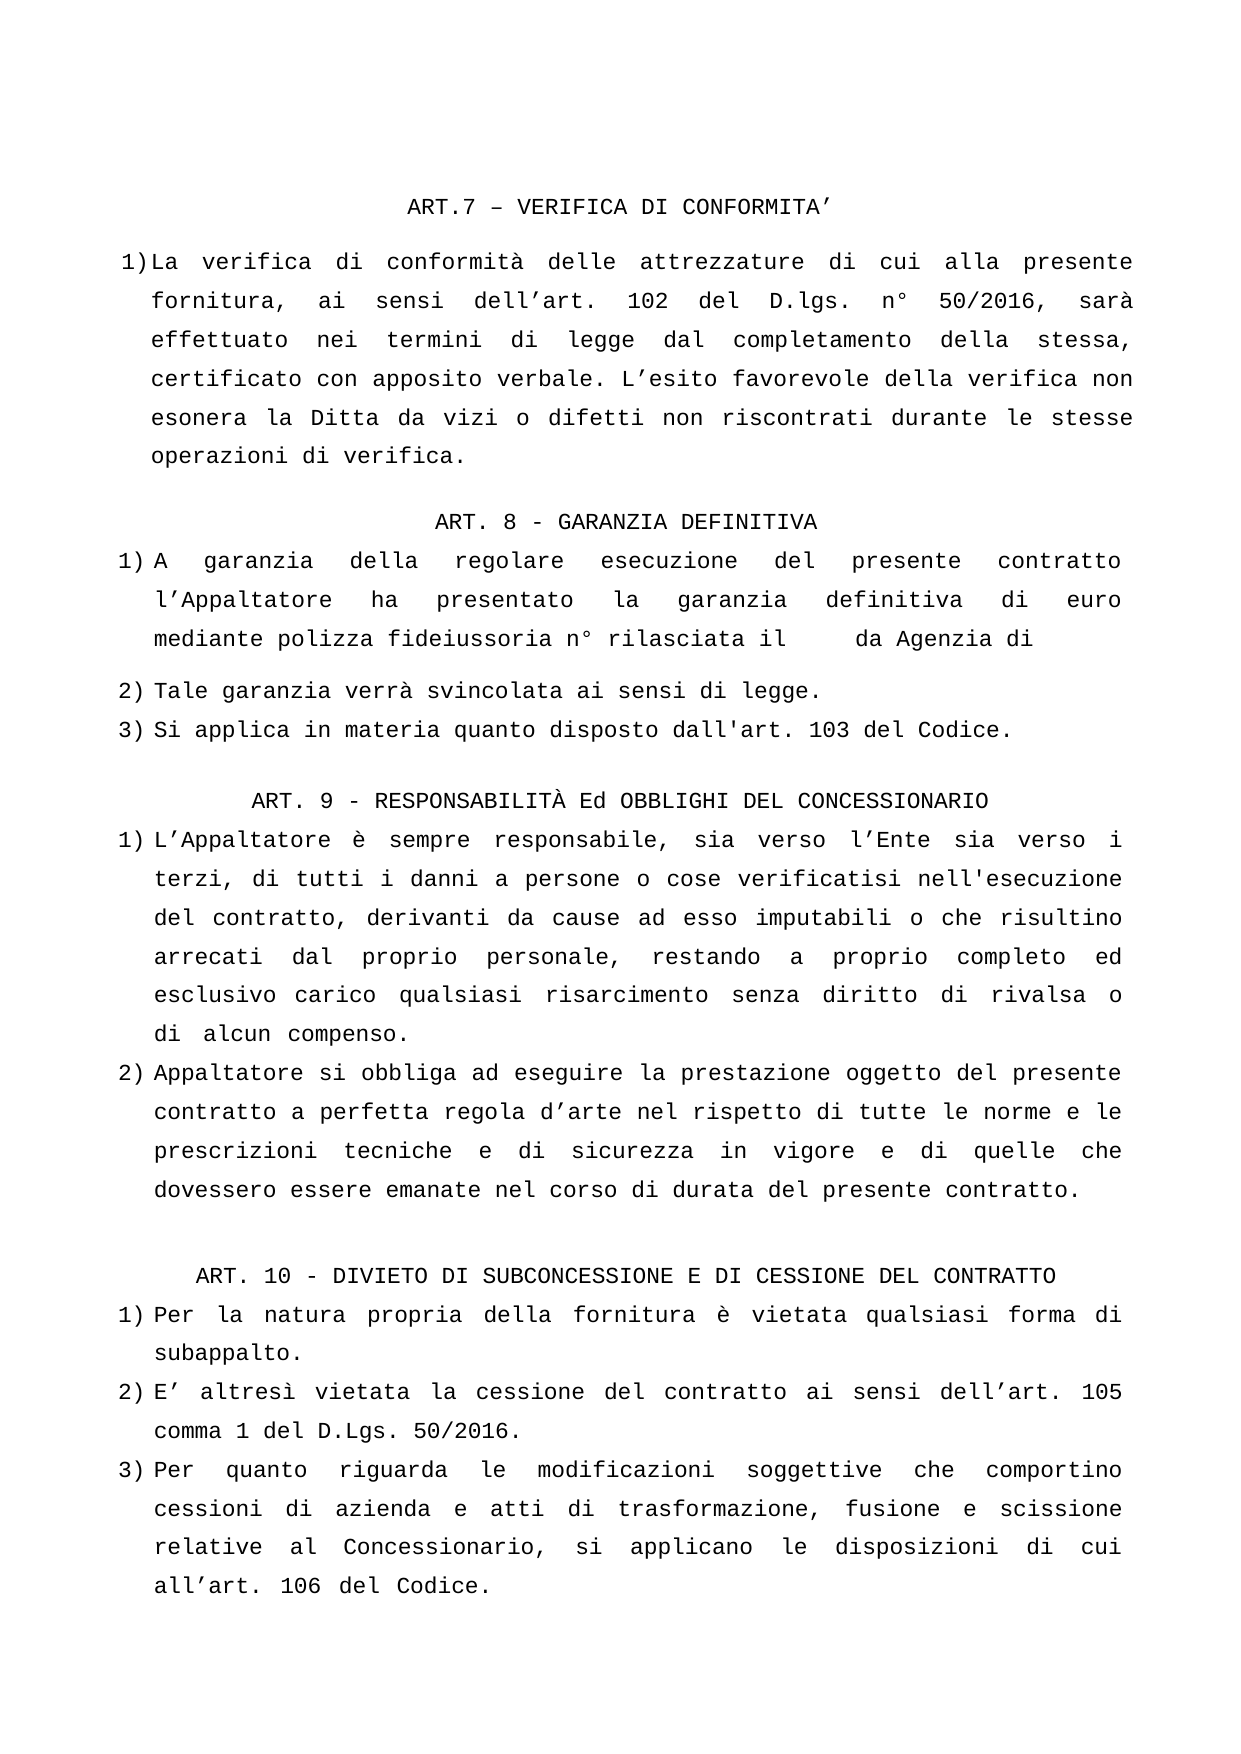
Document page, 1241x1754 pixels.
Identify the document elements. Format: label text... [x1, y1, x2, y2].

list Si applica in materia quanto disposto dall'art. 103 del Codice. [118, 718, 1134, 744]
list Per quanto riguarda le modificazioni soggettive che comportino cessioni di azienda e atti di trasformazione, fusione e scissione relative al Concessionario, si applicano le disposizioni di cui all’art. 106 del Codice. [118, 1458, 1122, 1600]
text ART. 9 - RESPONSABILITÀ Ed OBBLIGHI DEL CONCESSIONARIO [106, 789, 1134, 815]
list Tale garanzia verrà svincolata ai sensi di legge. [118, 679, 1134, 705]
list E’ altresì vietata la cessione del contratto ai sensi dell’art. 105 comma 1 del D.Lgs. 50/2016. [118, 1381, 1122, 1445]
list La verifica di conformità delle attrezzature di cui alla presente fornitura, ai sensi dell’art. 102 del D.lgs. n° 50/2016, sarà effettuato nei termini di legge dal completamento della stessa, certificato con apposito verbale. L’esito favorevole della verifica non esonera la Ditta da vizi o difetti non riscontrati durante le stesse operazioni di verifica. [121, 251, 1134, 471]
list Appaltatore si obbliga ad eseguire la prestazione oggetto del presente contratto a perfetta regola d’arte nel rispetto di tutte le norme e le prescrizioni tecniche e di sicurezza in vigore e di quelle che dovessero essere emanate nel corso di durata del presente contratto. [118, 1062, 1123, 1204]
text ART.7 – VERIFICA DI CONFORMITA’ [106, 196, 1134, 221]
list A garanzia della regolare esecuzione del presente contratto l’Appaltatore ha presentato la garanzia definitiva di euro mediante polizza fideiussoria n° rilasciata il da Agenzia di [118, 550, 1122, 653]
text ART. 10 - DIVIETO DI SUBCONCESSIONE E DI CESSIONE DEL CONTRATTO [118, 1264, 1134, 1290]
text ART. 8 - GARANZIA DEFINITIVA [118, 511, 1134, 537]
list Per la natura propria della fornitura è vietata qualsiasi forma di subappalto. [118, 1303, 1122, 1368]
list L’Appaltatore è sempre responsabile, sia verso l’Ente sia verso i terzi, di tutti i danni a persone o cose verificatisi nell'esecuzione del contratto, derivanti da cause ad esso imputabili o che risultino arrecati dal proprio personale, restando a proprio completo ed esclusivo carico qualsiasi risarcimento senza diritto di rivalsa o di alcun compenso. [118, 828, 1123, 1049]
